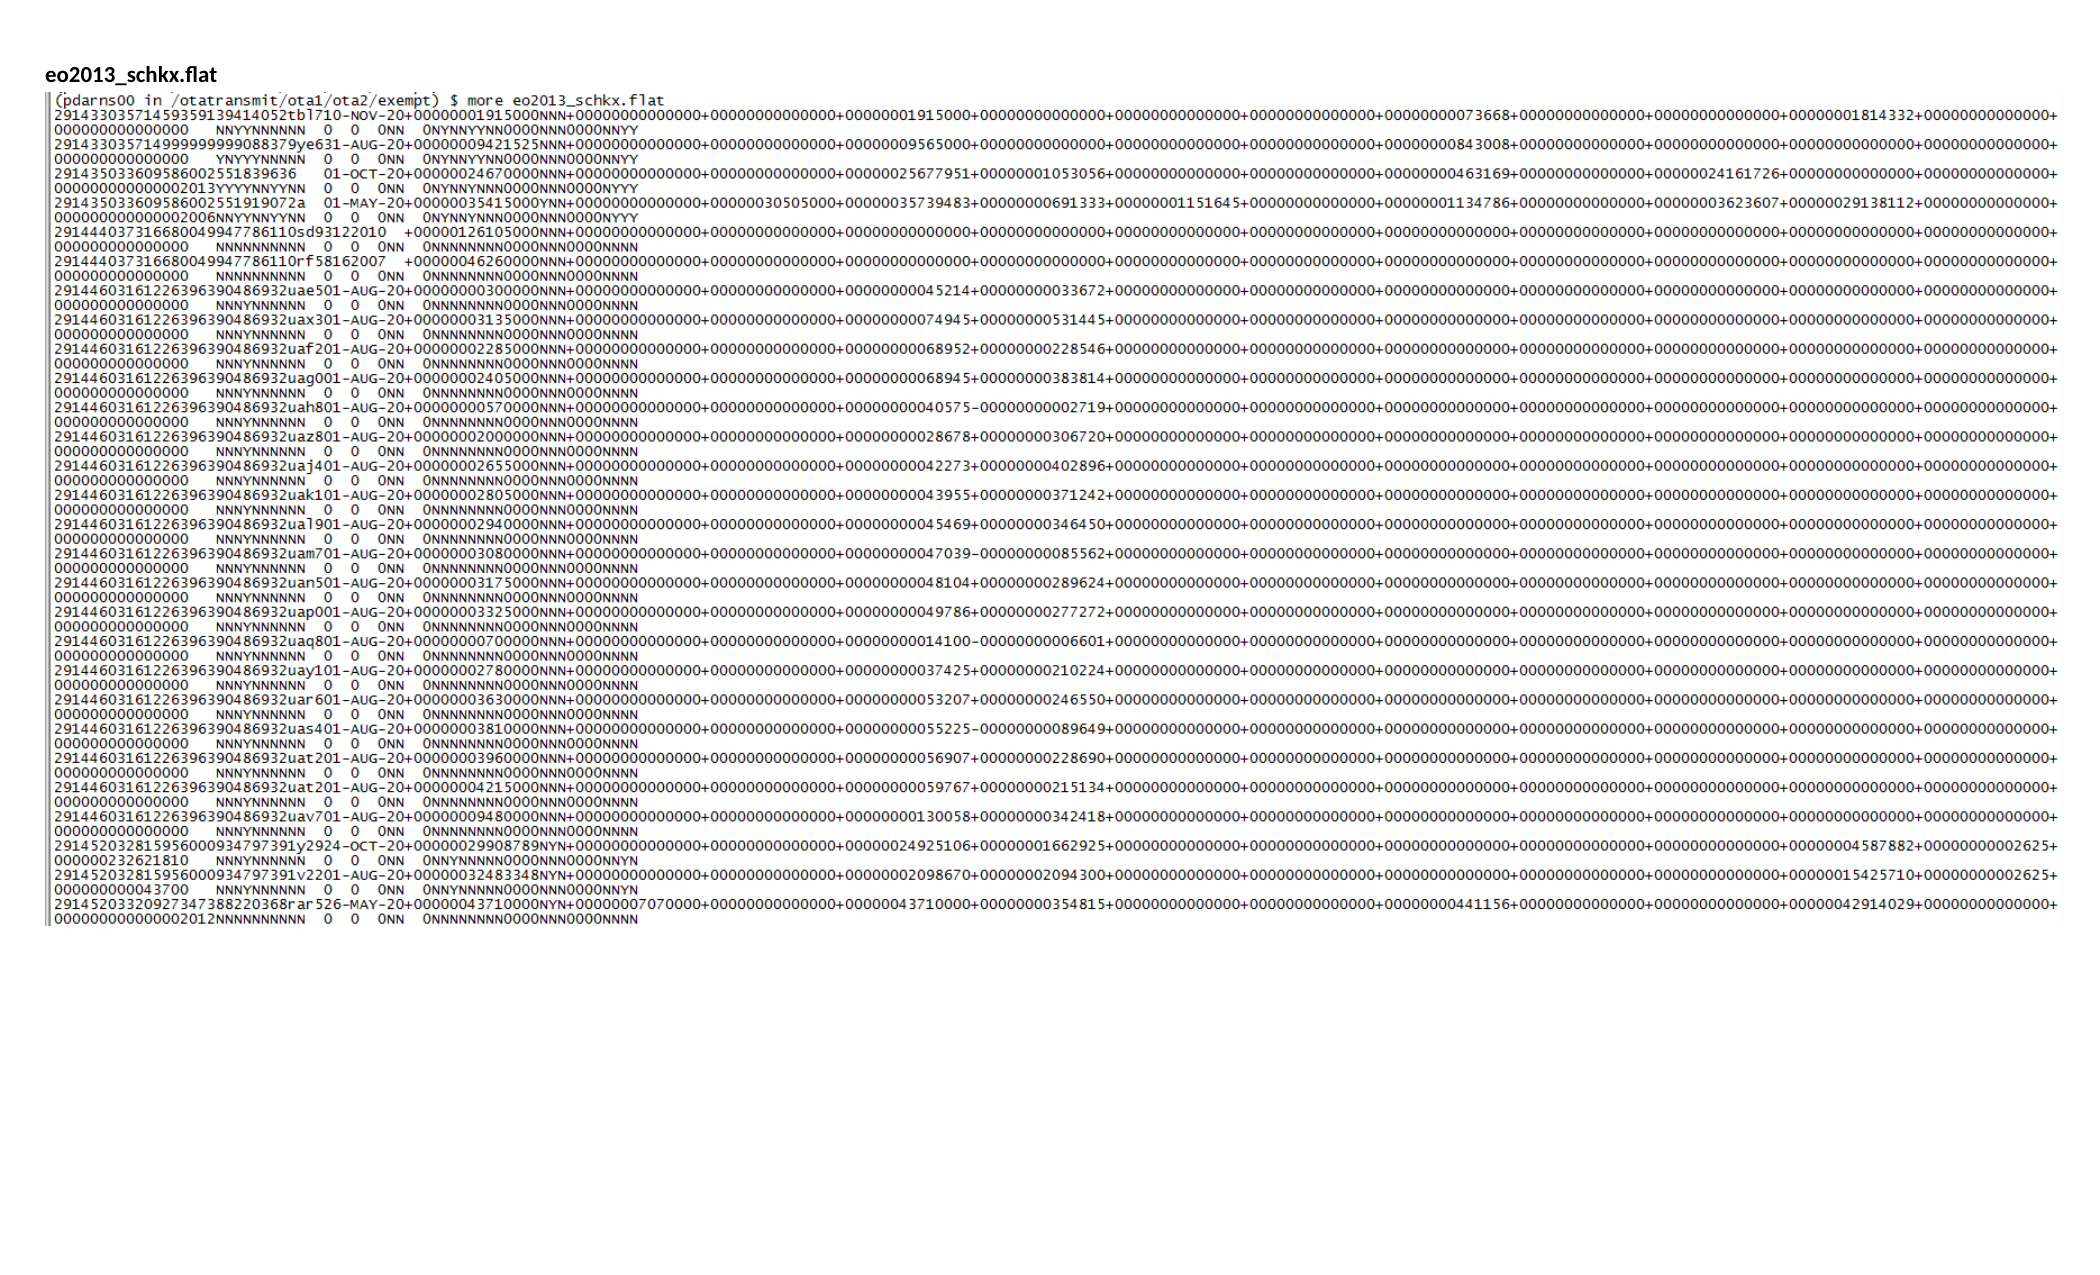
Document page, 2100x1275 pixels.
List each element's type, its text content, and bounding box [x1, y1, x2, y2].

picture [45, 92, 2063, 926]
text eo2013_schkx.flat [45, 60, 2055, 88]
